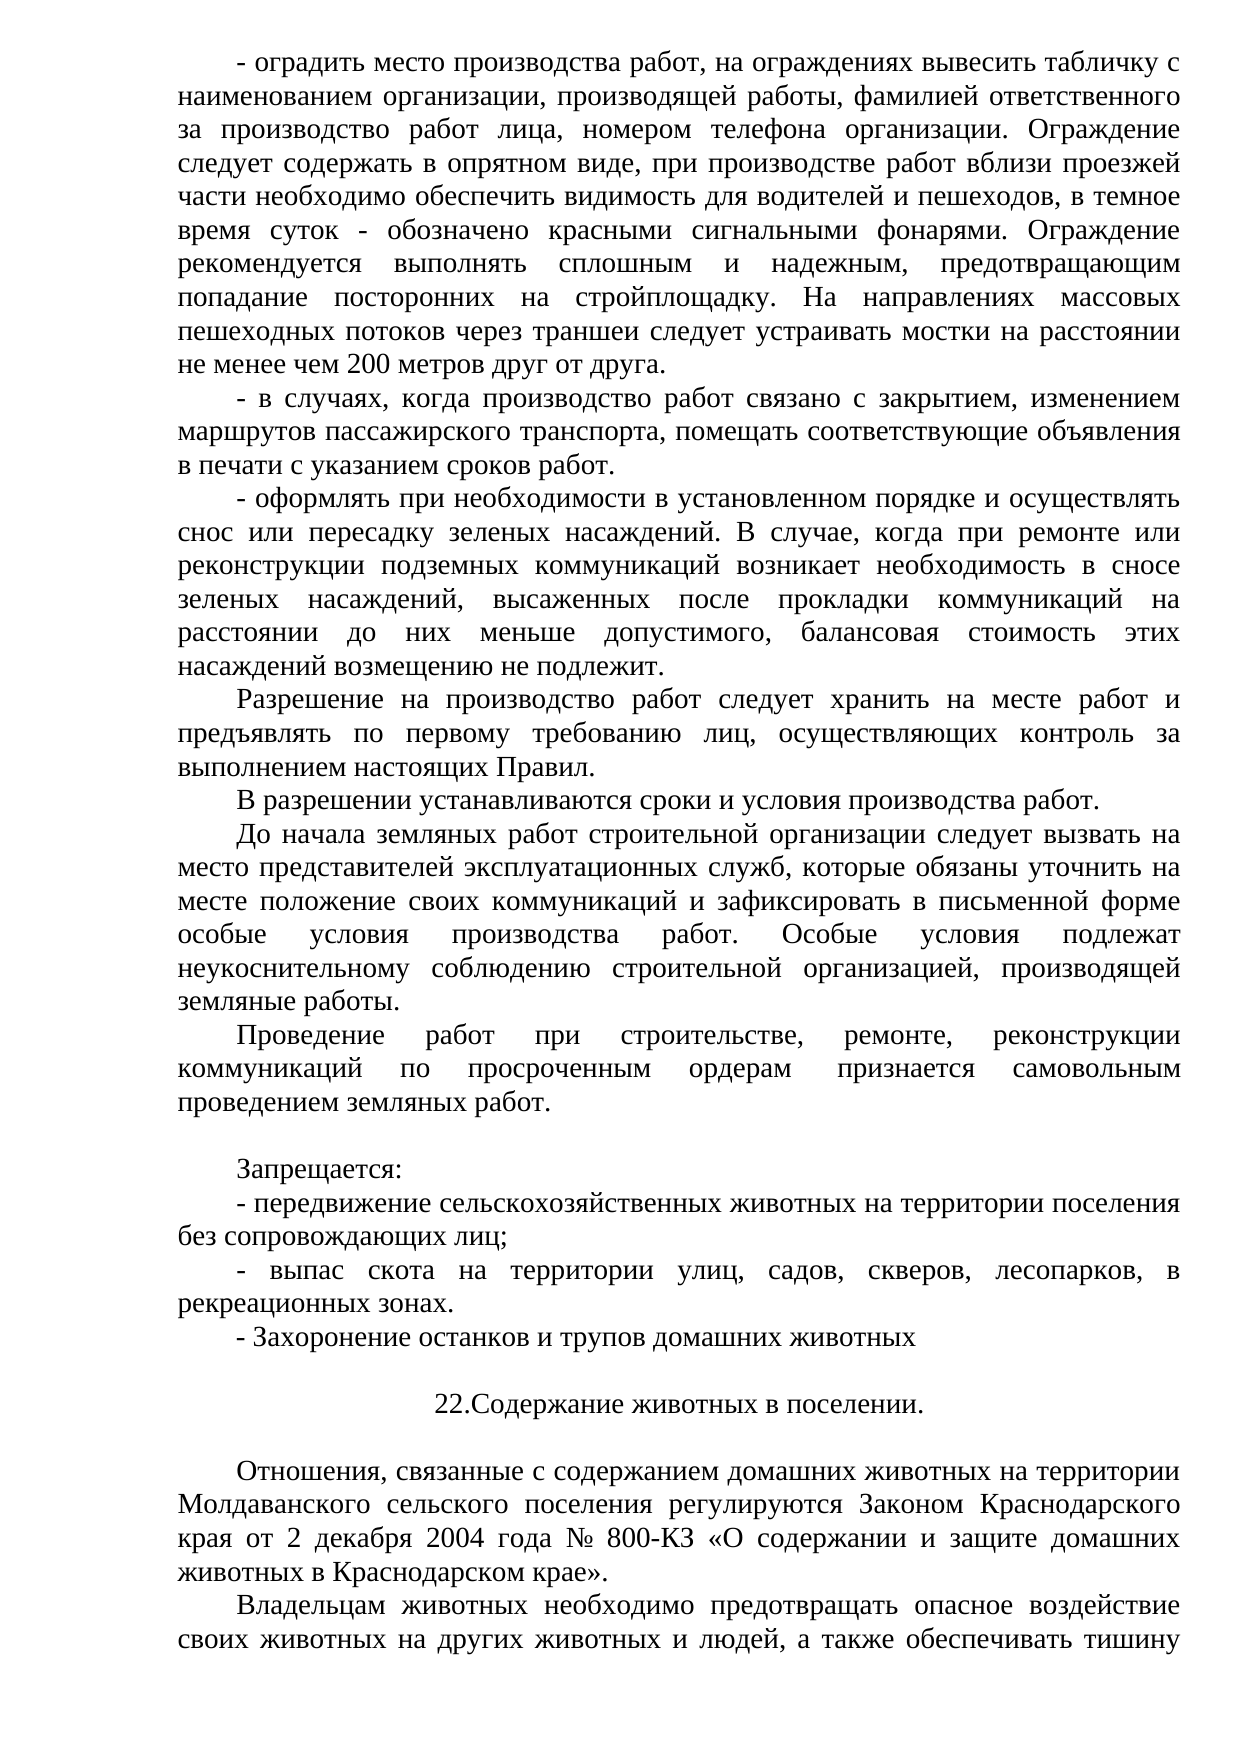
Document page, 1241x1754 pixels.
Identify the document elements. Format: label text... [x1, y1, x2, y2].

text - в случаях, когда производство работ связано с закрытием, изменением маршрутов пассажирского транспорта, помещать соответствующие объявления в печати с указанием сроков работ. [177, 380, 1181, 480]
text - оформлять при необходимости в установленном порядке и осуществлять снос или пересадку зеленых насаждений. В случае, когда при ремонте или реконструкции подземных коммуникаций возникает необходимость в сносе зеленых насаждений, высаженных после прокладки коммуникаций на расстоянии до них меньше допустимого, балансовая стоимость этих насаждений возмещению не подлежит. [177, 480, 1181, 682]
text Запрещается: [177, 1151, 1181, 1185]
text Разрешение на производство работ следует хранить на месте работ и предъявлять по первому требованию лиц, осуществляющих контроль за выполнением настоящих Правил. [177, 682, 1181, 782]
text - передвижение сельскохозяйственных животных на территории поселения без сопровождающих лиц; [177, 1185, 1181, 1252]
text В разрешении устанавливаются сроки и условия производства работ. [177, 782, 1181, 816]
text Отношения, связанные с содержанием домашних животных на территории Молдаванского сельского поселения регулируются Законом Краснодарского края от 2 декабря 2004 года № 800-КЗ «О содержании и защите домашних животных в Краснодарском крае». [177, 1453, 1181, 1587]
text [177, 1587, 1181, 1654]
text - Захоронение останков и трупов домашних животных [177, 1319, 1181, 1352]
text До начала земляных работ строительной организации следует вызвать на место представителей эксплуатационных служб, которые обязаны уточнить на месте положение своих коммуникаций и зафиксировать в письменной форме особые условия производства работ. Особые условия подлежат неукоснительному соблюдению строительной организацией, производящей земляные работы. [177, 816, 1181, 1017]
text Проведение работ при строительстве, ремонте, реконструкции коммуникаций по просроченным ордерам признается самовольным проведением земляных работ. [177, 1017, 1181, 1118]
text - выпас скота на территории улиц, садов, скверов, лесопарков, в рекреационных зонах. [177, 1252, 1181, 1319]
text - оградить место производства работ, на ограждениях вывесить табличку с наименованием организации, производящей работы, фамилией ответственного за производство работ лица, номером телефона организации. Ограждение следует содержать в опрятном виде, при производстве работ вблизи проезжей части необходимо обеспечить видимость для водителей и пешеходов, в темное время суток - обозначено красными сигнальными фонарями. Ограждение рекомендуется выполнять сплошным и надежным, предотвращающим попадание посторонних на стройплощадку. На направлениях массовых пешеходных потоков через траншеи следует устраивать мостки на расстоянии не менее чем 200 метров друг от друга. [177, 44, 1181, 380]
text 22.Содержание животных в поселении. [177, 1386, 1181, 1419]
